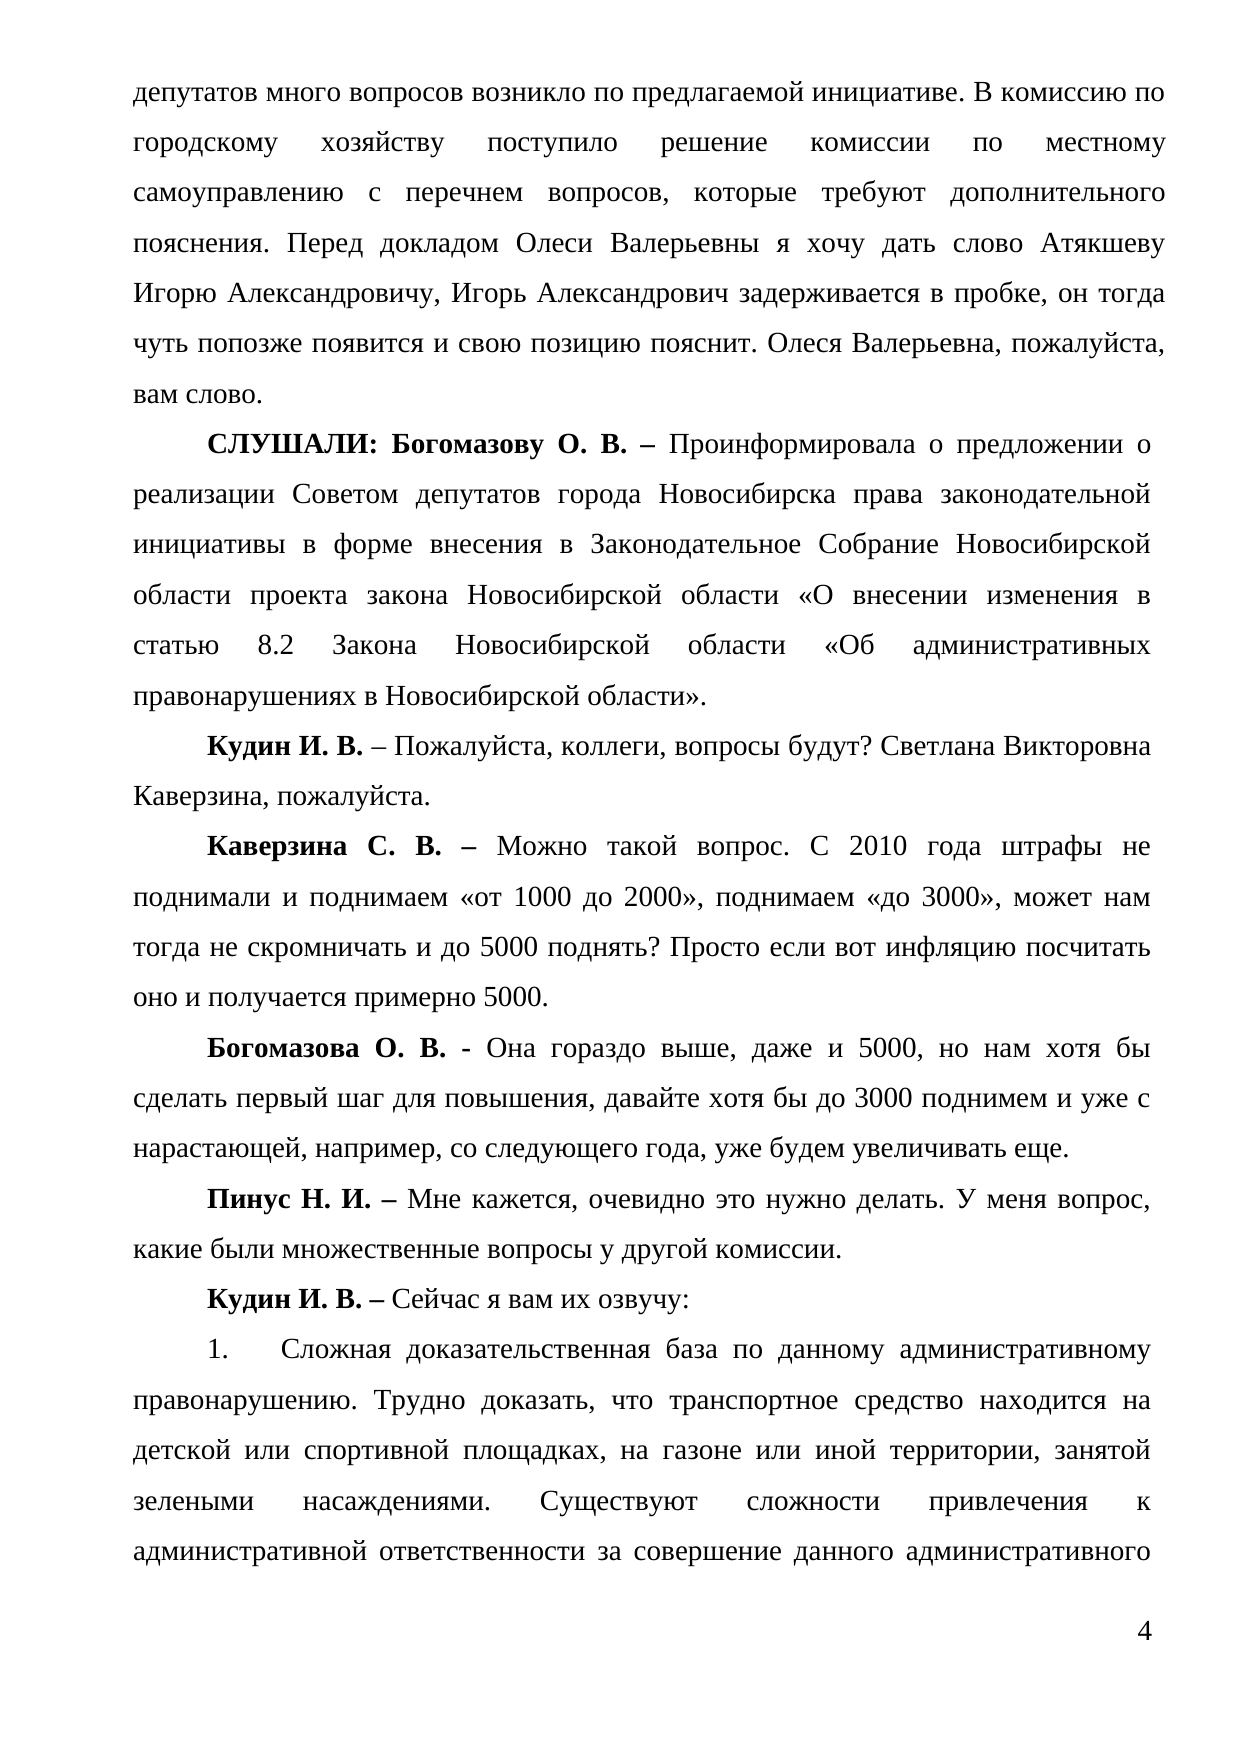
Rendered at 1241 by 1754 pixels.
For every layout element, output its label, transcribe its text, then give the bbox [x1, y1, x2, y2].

list Богомазова О. В. - Она гораздо выше, даже и 5000, но нам хотя бы сделать первый шаг для повышения, давайте хотя бы до 3000 поднимем и уже с нарастающей, например, со следующего года, уже будем увеличивать еще. [133, 1030, 1152, 1164]
list Пинус Н. И. – Мне кажется, очевидно это нужно делать. У меня вопрос, какие были множественные вопросы у другой комиссии. [133, 1181, 1152, 1264]
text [133, 74, 1167, 409]
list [133, 1332, 1152, 1566]
list Каверзина С. В. – Можно такой вопрос. С 2010 года штрафы не поднимали и поднимаем «от 1000 до 2000», поднимаем «до 3000», может нам тогда не скромничать и до 5000 поднять? Просто если вот инфляцию посчитать оно и получается примерно 5000. [133, 828, 1152, 1013]
list Кудин И. В. – Сейчас я вам их озвучу: [133, 1281, 1152, 1315]
list Кудин И. В. – Пожалуйста, коллеги, вопросы будут? Светлана Викторовна Каверзина, пожалуйста. [133, 728, 1152, 812]
list СЛУШАЛИ: Богомазову О. В. – Проинформировала о предложении о реализации Советом депутатов города Новосибирска права законодательной инициативы в форме внесения в Законодательное Собрание Новосибирской области проекта закона Новосибирской области «О внесении изменения в статью 8.2 Закона Новосибирской области «Об административных правонарушениях в Новосибирской области». [133, 426, 1152, 711]
